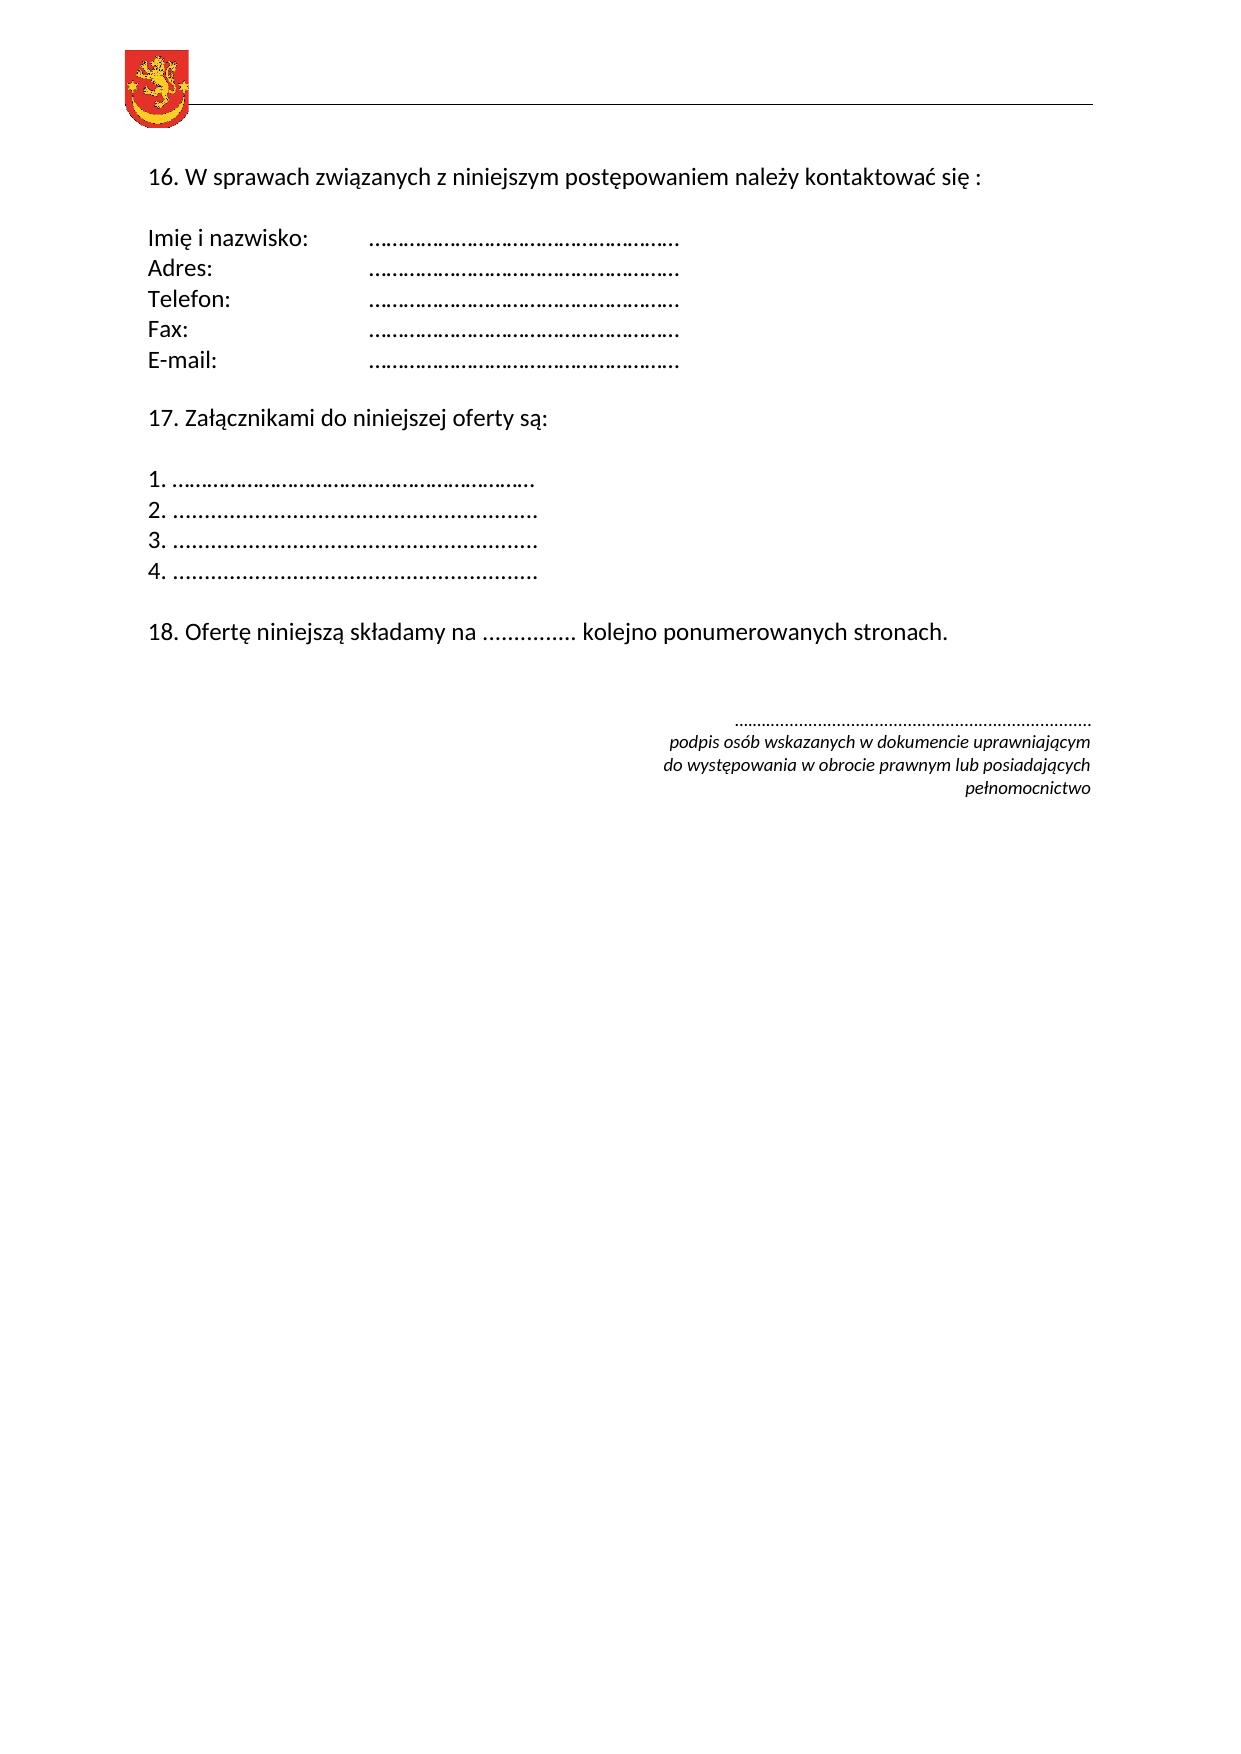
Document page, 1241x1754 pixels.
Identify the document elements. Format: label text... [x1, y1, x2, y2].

text pełnomocnictwo [148, 777, 1093, 799]
text 2. .......................................................... [148, 494, 1093, 525]
text Fax: ……………………………………………… [148, 313, 1093, 344]
text 3. .......................................................... [148, 525, 1093, 555]
text E-mail: ……………………………………………… [148, 344, 1093, 374]
text Imię i nazwisko: ……………………………………………… [148, 222, 1093, 252]
text do występowania w obrocie prawnym lub posiadających [148, 754, 1093, 777]
text ….…..................................................................... [148, 708, 1093, 731]
text podpis osób wskazanych w dokumencie uprawniającym [148, 731, 1093, 754]
text 4. .......................................................... [148, 555, 1093, 586]
text Adres: ……………………………………………… [148, 252, 1093, 283]
text Telefon: ……………………………………………… [148, 283, 1093, 313]
picture [123, 50, 189, 126]
text 16. W sprawach związanych z niniejszym postępowaniem należy kontaktować się : [148, 161, 1093, 191]
text 18. Ofertę niniejszą składamy na ............... kolejno ponumerowanych stronach. [148, 616, 1093, 647]
text 17. Załącznikami do niniejszej oferty są: [148, 403, 1093, 433]
text 1. ……………………………………………………… [148, 464, 1093, 494]
